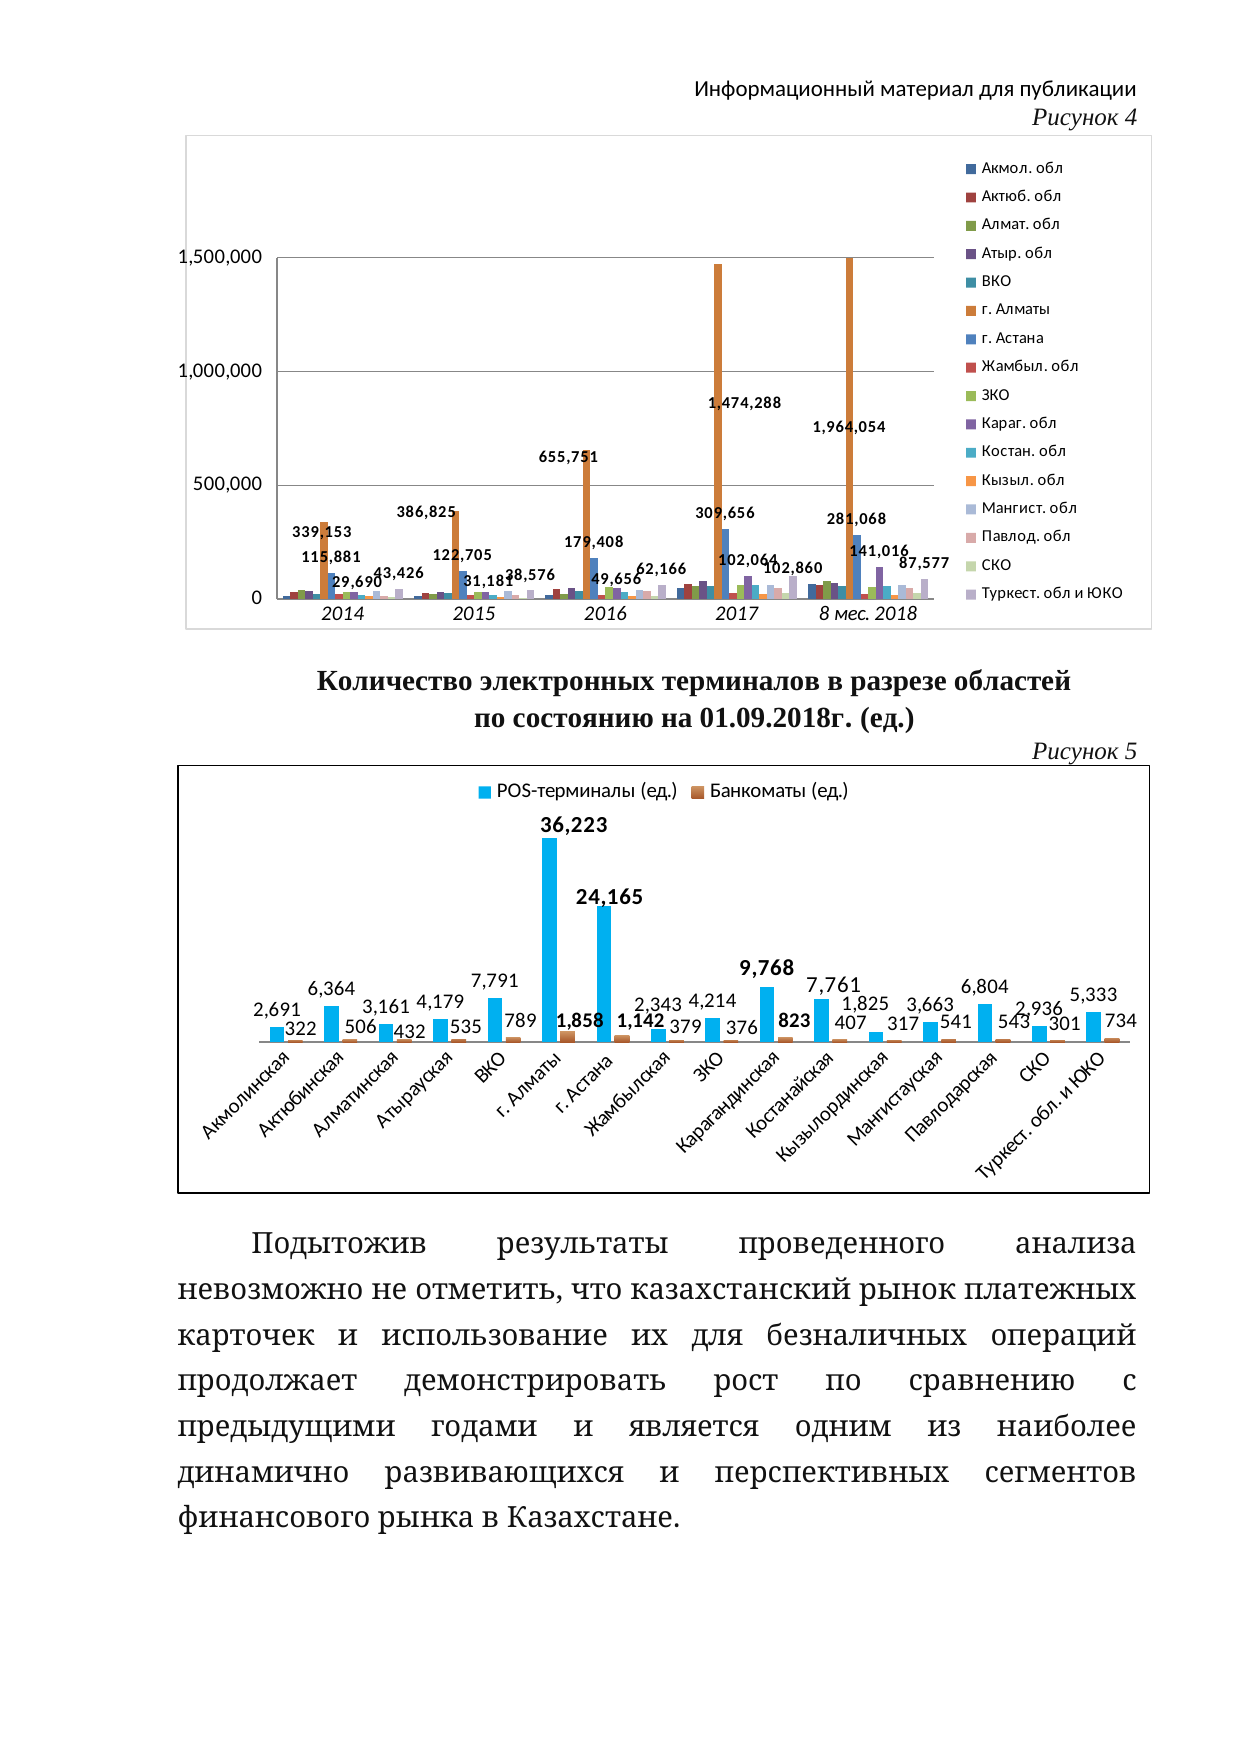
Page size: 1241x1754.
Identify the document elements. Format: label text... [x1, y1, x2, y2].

text Количество электронных терминалов в разрезе областей [177, 663, 1137, 696]
text Подытожив результаты проведенного анализа невозможно не отметить, что казахстанский рынок платежных карточек и использование их для безналичных операций продолжает демонстрировать рост по сравнению с предыдущими годами и является одним из наиболее динамично развивающихся и перспективных сегментов финансового рынка в Казахстане. [177, 1223, 1137, 1536]
text по состоянию на 01.09.2018г. (ед.) [177, 696, 1137, 736]
text Рисунок 4 [177, 102, 1137, 131]
text Рисунок 5 [177, 736, 1137, 765]
